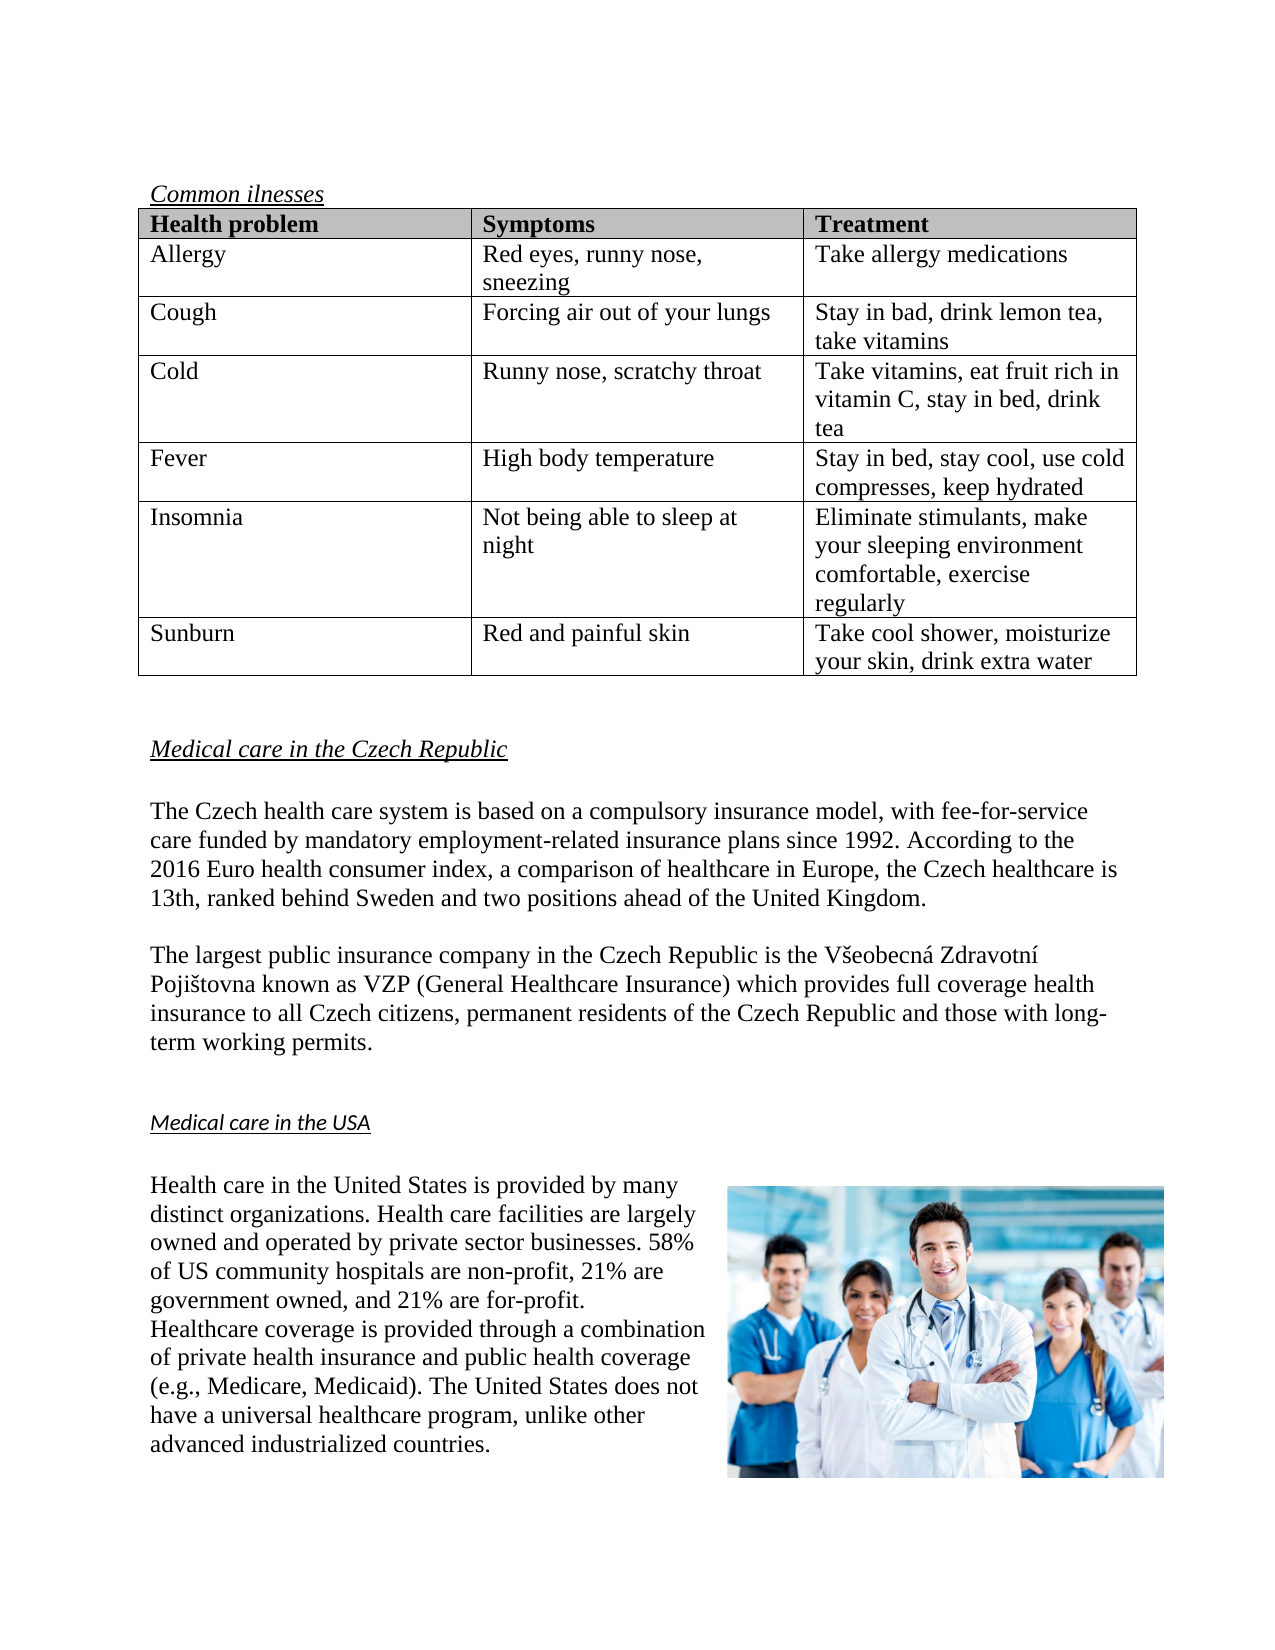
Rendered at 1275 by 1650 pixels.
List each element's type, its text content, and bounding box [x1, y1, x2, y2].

table_cell Forcing air out of your lungs [472, 297, 803, 355]
table_header Health problem [139, 209, 471, 238]
table_cell Stay in bad, drink lemon tea, take vitamins [804, 297, 1136, 355]
table_cell Take allergy medications [804, 239, 1136, 296]
text Medical care in the Czech Republic [150, 734, 1125, 763]
table_cell Red eyes, runny nose, sneezing [472, 239, 803, 296]
text The Czech health care system is based on a compulsory insurance model, with fee-for-service care funded by mandatory employment-related insurance plans since 1992. According to the 2016 Euro health consumer index, a comparison of healthcare in Europe, the Czech healthcare is 13th, ranked behind Sweden and two positions ahead of the United Kingdom. [150, 796, 1125, 911]
table_cell High body temperature [472, 443, 803, 501]
table_cell Red and painful skin [472, 618, 803, 675]
table_header Symptoms [472, 209, 803, 238]
text Common ilnesses [150, 179, 1125, 208]
table_cell Allergy [139, 239, 471, 296]
table_cell Cold [139, 356, 471, 442]
text Healthcare coverage is provided through a combination of private health insurance and public health coverage (e.g., Medicare, Medicaid). The United States does not have a universal healthcare program, unlike other advanced industrialized countries. [150, 1314, 727, 1457]
text The largest public insurance company in the Czech Republic is the Všeobecná Zdravotní Pojištovna known as VZP (General Healthcare Insurance) which provides full coverage health insurance to all Czech citizens, permanent residents of the Czech Republic and those with long-term working permits. [150, 941, 1125, 1056]
table_cell Runny nose, scratchy throat [472, 356, 803, 442]
table_cell Cough [139, 297, 471, 355]
picture [727, 1186, 1164, 1478]
table_cell Take cool shower, moisturize your skin, drink extra water [804, 618, 1136, 675]
table_cell Not being able to sleep at night [472, 502, 803, 617]
table_header Treatment [804, 209, 1136, 238]
table_cell Insomnia [139, 502, 471, 617]
text Health care in the United States is provided by many distinct organizations. Health care facilities are largely owned and operated by private sector businesses. 58% of US community hospitals are non-profit, 21% are government owned, and 21% are for-profit. [150, 1170, 1125, 1314]
table_cell Fever [139, 443, 471, 501]
table_cell Eliminate stimulants, make your sleeping environment comfortable, exercise regularly [804, 502, 1136, 617]
table_cell Sunburn [139, 618, 471, 675]
table_cell Take vitamins, eat fruit rich in vitamin C, stay in bed, drink tea [804, 356, 1136, 442]
text Medical care in the USA [150, 1108, 1125, 1137]
picture [1051, 1461, 1061, 1478]
table_cell Stay in bed, stay cool, use cold compresses, keep hydrated [804, 443, 1136, 501]
